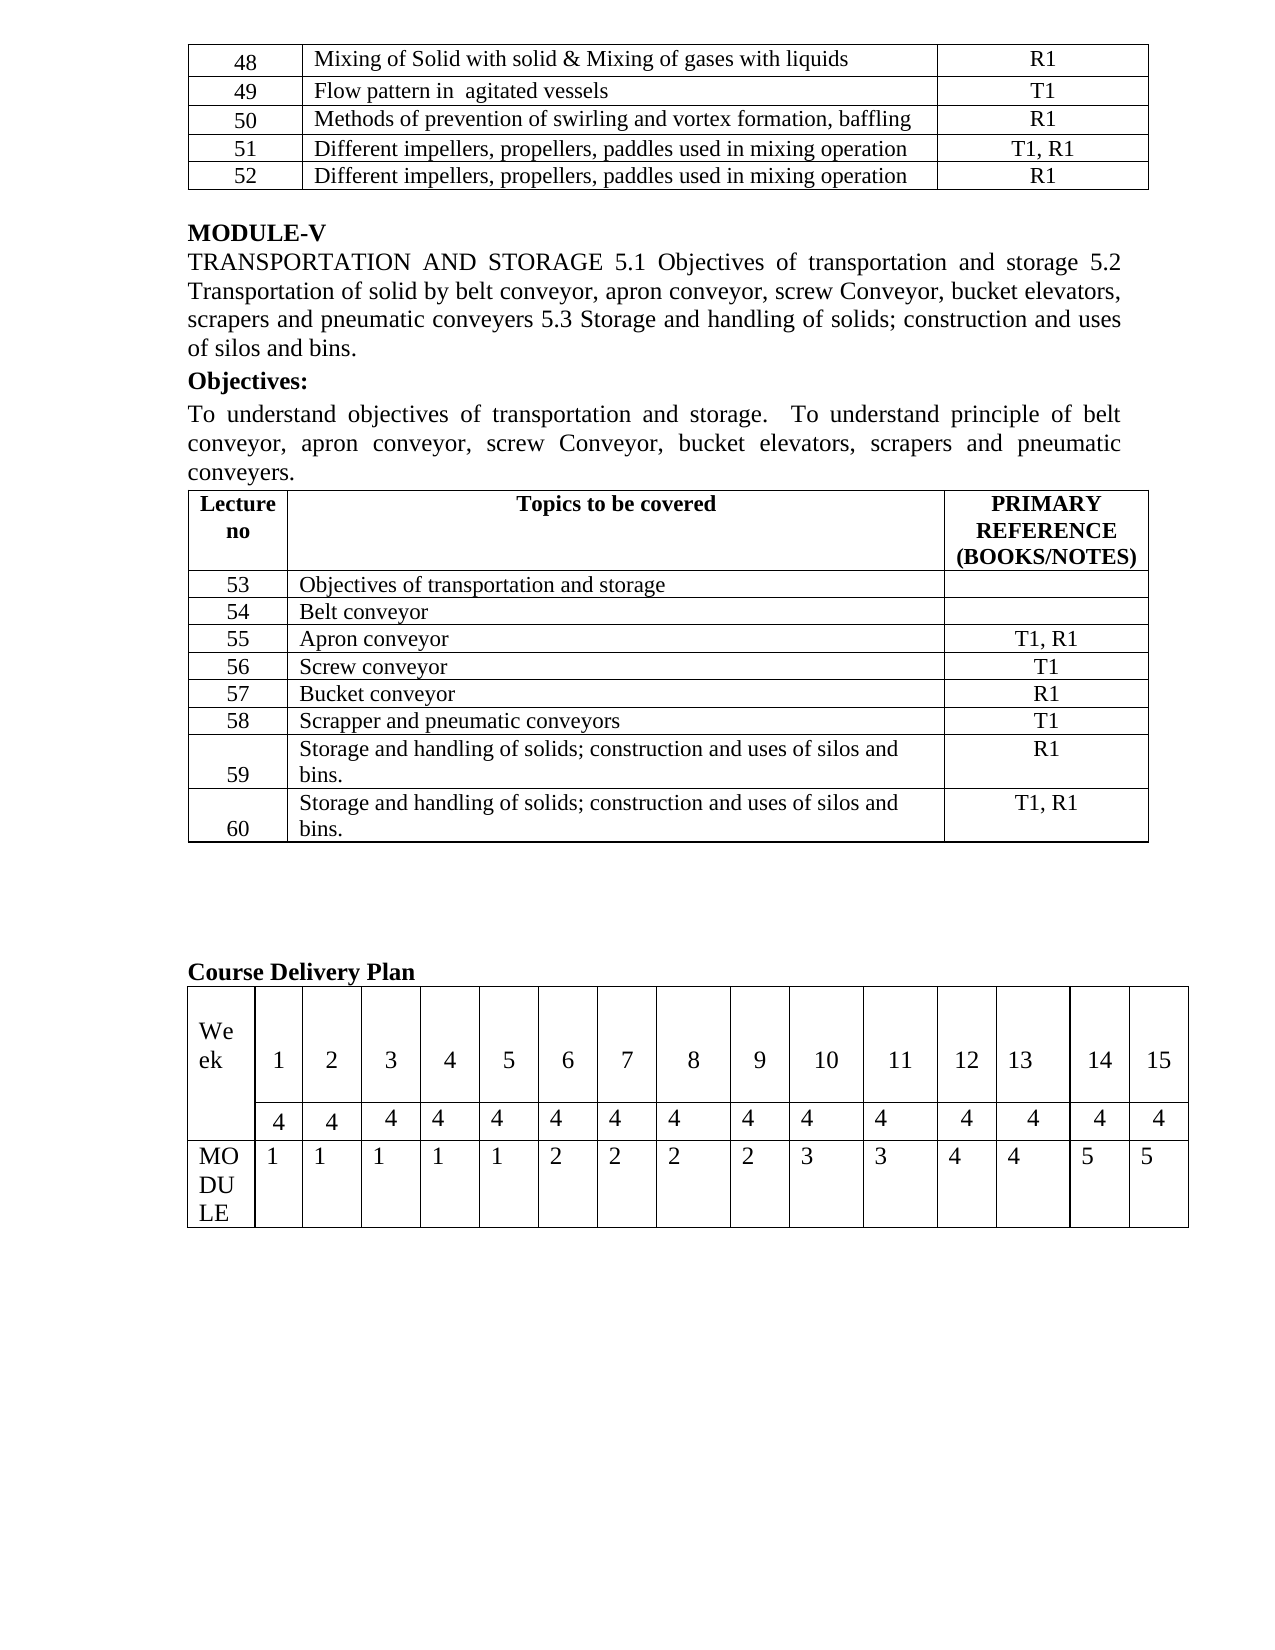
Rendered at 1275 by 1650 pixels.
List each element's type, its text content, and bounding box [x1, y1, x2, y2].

table_cell 4 [480, 1103, 538, 1140]
table_cell 4 [938, 1103, 996, 1140]
table_cell 2 [539, 1141, 597, 1227]
table_cell 55 [189, 625, 287, 652]
table_cell R1 [945, 735, 1148, 788]
table_cell 2 [731, 1141, 789, 1227]
table_cell MODULE [188, 1141, 254, 1227]
table_cell 2 [598, 1141, 656, 1227]
table_cell T1 [938, 77, 1148, 104]
text MODULE-V [187, 218, 1122, 247]
table_cell 50 [189, 106, 302, 134]
table_cell 4 [362, 1103, 420, 1140]
table_cell 4 [864, 1103, 937, 1140]
table_cell Belt conveyor [288, 598, 944, 624]
table_cell 48 [189, 45, 302, 76]
table_cell 4 [731, 1103, 789, 1140]
table_header 6 [539, 987, 597, 1102]
text To understand objectives of transportation and storage. To understand principle of belt conveyor, apron conveyor, screw Conveyor, bucket elevators, scrapers and pneumatic conveyers. [187, 399, 1122, 485]
table_header 13 [997, 987, 1069, 1102]
table_cell T1 [945, 708, 1148, 734]
table_cell Bucket conveyor [288, 680, 944, 707]
table_cell 59 [189, 735, 287, 788]
table_cell Apron conveyor [288, 625, 944, 652]
table_header 8 [657, 987, 730, 1102]
table_cell Scrapper and pneumatic conveyors [288, 708, 944, 734]
table_header 14 [1071, 987, 1129, 1102]
table_cell 3 [864, 1141, 937, 1227]
table_header PRIMARY REFERENCE (BOOKS/NOTES) [945, 491, 1148, 569]
table_header Week [188, 987, 254, 1140]
table_cell R1 [938, 106, 1148, 134]
table_cell 1 [362, 1141, 420, 1227]
table_cell 58 [189, 708, 287, 734]
table_header 4 [421, 987, 479, 1102]
table_cell 1 [480, 1141, 538, 1227]
table_cell 4 [657, 1103, 730, 1140]
table_header Lecture no [189, 491, 287, 569]
table_cell [945, 598, 1148, 624]
table_header 2 [303, 987, 361, 1102]
table_header 7 [598, 987, 656, 1102]
table_cell Mixing of Solid with solid & Mixing of gases with liquids [303, 45, 937, 76]
table_cell 2 [657, 1141, 730, 1227]
table_cell 5 [1130, 1141, 1188, 1227]
table_cell R1 [945, 680, 1148, 707]
table_cell 51 [189, 135, 302, 161]
table_cell 3 [790, 1141, 863, 1227]
table_cell R1 [938, 45, 1148, 76]
table_cell 4 [938, 1141, 996, 1227]
table_cell R1 [938, 162, 1148, 188]
table_cell 1 [303, 1141, 361, 1227]
table_cell 4 [303, 1103, 361, 1140]
table_cell 4 [256, 1103, 302, 1140]
table_cell Different impellers, propellers, paddles used in mixing operation [303, 135, 937, 161]
table_cell 4 [997, 1103, 1069, 1140]
table_cell 5 [1071, 1141, 1129, 1227]
table_cell T1, R1 [945, 625, 1148, 652]
table_cell Storage and handling of solids; construction and uses of silos and bins. [288, 735, 944, 788]
table_header Topics to be covered [288, 491, 944, 569]
text Course Delivery Plan [187, 957, 1122, 986]
table_cell 4 [790, 1103, 863, 1140]
table_header 5 [480, 987, 538, 1102]
table_cell T1, R1 [938, 135, 1148, 161]
table_cell 52 [189, 162, 302, 188]
table_cell 53 [189, 571, 287, 597]
table_cell T1, R1 [945, 789, 1148, 841]
table_header 1 [256, 987, 302, 1102]
table_cell 4 [421, 1103, 479, 1140]
table_cell Methods of prevention of swirling and vortex formation, baffling [303, 106, 937, 134]
table_cell 60 [189, 789, 287, 841]
table_header 12 [938, 987, 996, 1102]
table_cell Objectives of transportation and storage [288, 571, 944, 597]
table_header 15 [1130, 987, 1188, 1102]
table_cell 56 [189, 653, 287, 679]
table_header 3 [362, 987, 420, 1102]
table_cell 54 [189, 598, 287, 624]
table_cell Different impellers, propellers, paddles used in mixing operation [303, 162, 937, 188]
table_cell 4 [997, 1141, 1069, 1227]
text TRANSPORTATION AND STORAGE 5.1 Objectives of transportation and storage 5.2 Transportation of solid by belt conveyor, apron conveyor, screw Conveyor, bucket elevators, scrapers and pneumatic conveyers 5.3 Storage and handling of solids; construction and uses of silos and bins. [187, 247, 1122, 362]
table_cell 49 [189, 77, 302, 104]
table_cell 4 [539, 1103, 597, 1140]
table_cell 57 [189, 680, 287, 707]
table_cell 4 [1130, 1103, 1188, 1140]
table_cell Flow pattern in agitated vessels [303, 77, 937, 104]
table_cell [945, 571, 1148, 597]
table_cell 4 [1071, 1103, 1129, 1140]
table_cell 1 [256, 1141, 302, 1227]
table_header 9 [731, 987, 789, 1102]
table_header 11 [864, 987, 937, 1102]
table_header 10 [790, 987, 863, 1102]
table_cell Screw conveyor [288, 653, 944, 679]
table_cell Storage and handling of solids; construction and uses of silos and bins. [288, 789, 944, 841]
table_cell 4 [598, 1103, 656, 1140]
text Objectives: [187, 366, 1122, 395]
table_cell T1 [945, 653, 1148, 679]
table_cell 1 [421, 1141, 479, 1227]
